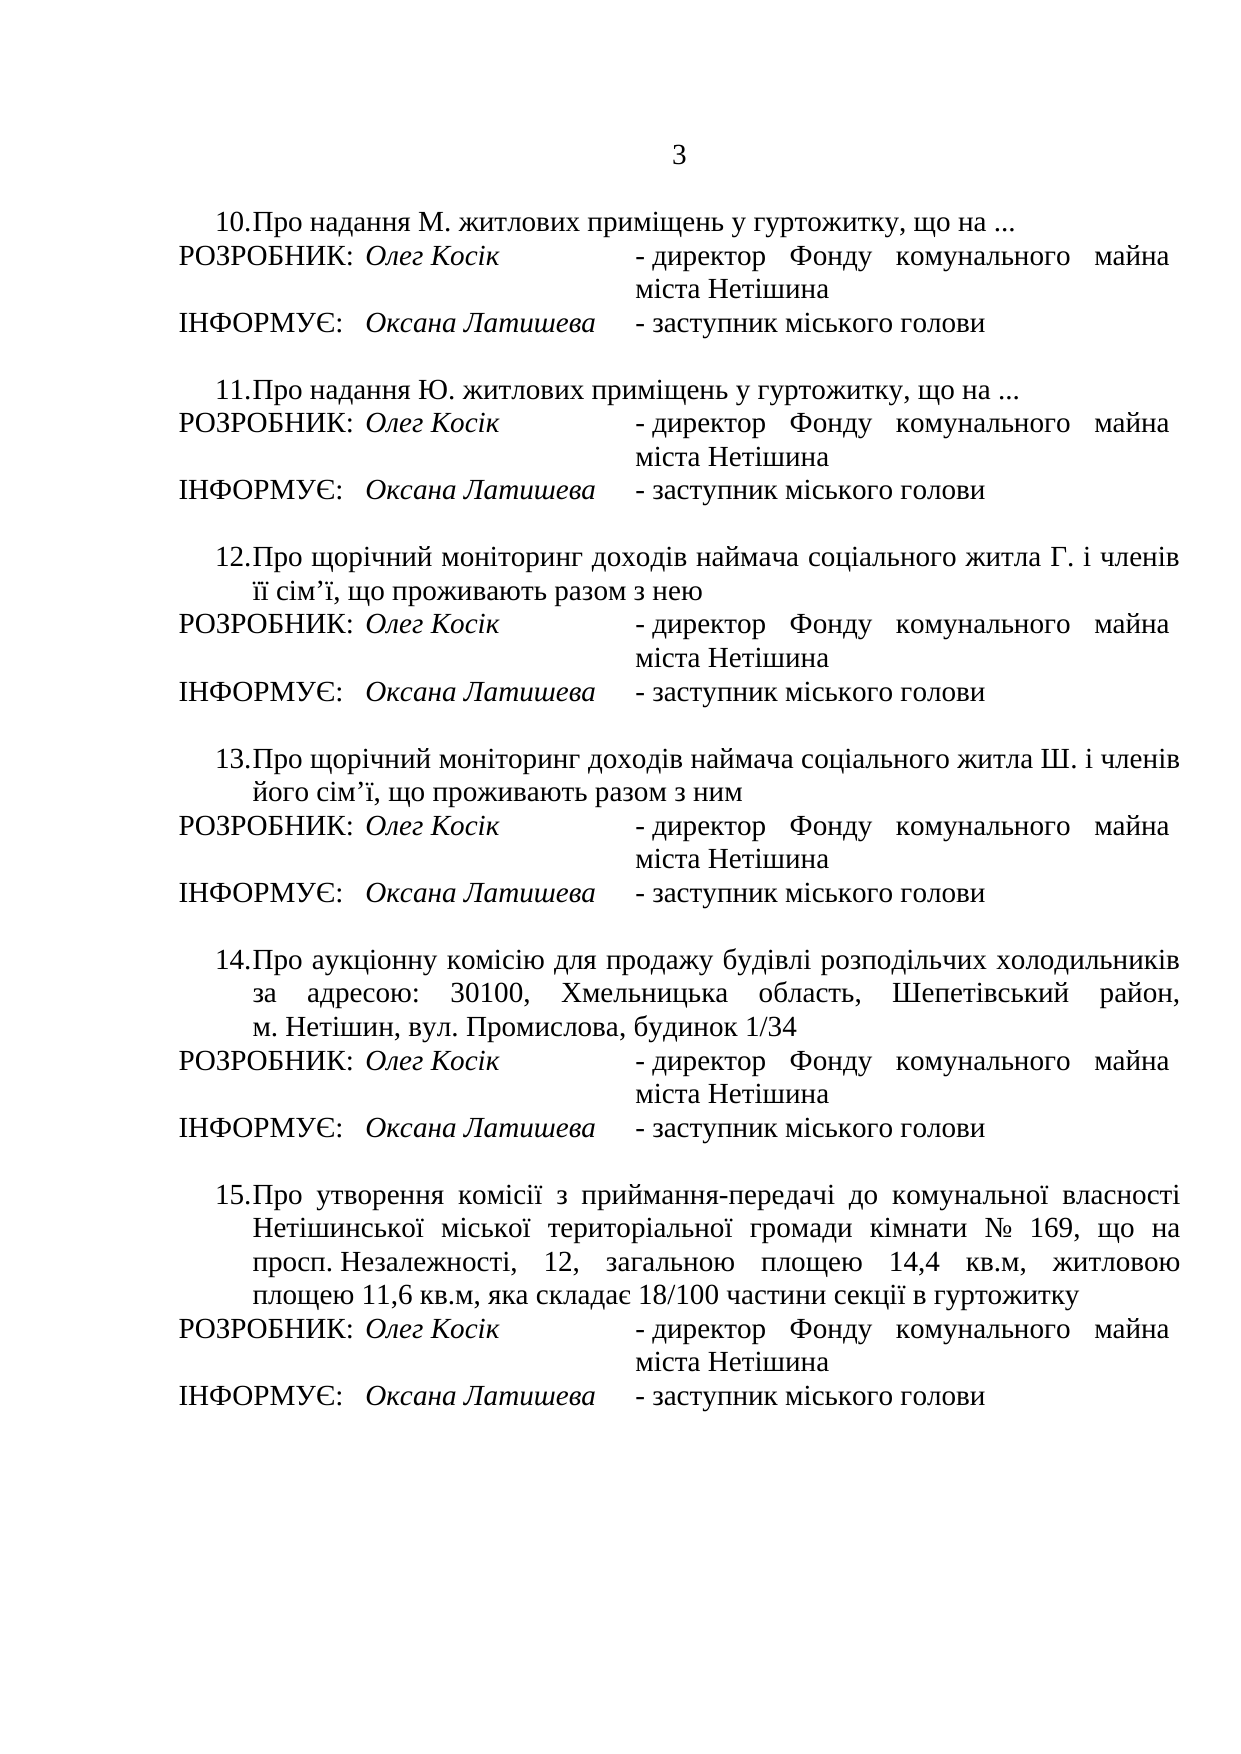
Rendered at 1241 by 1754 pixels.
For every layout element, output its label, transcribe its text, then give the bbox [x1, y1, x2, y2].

table_cell Оксана Латишева [361, 305, 632, 338]
table_header Олег Косік [361, 1311, 632, 1378]
subtitle Про надання Ю. житлових приміщень у гуртожитку, що на ... [215, 372, 1181, 405]
table_cell - заступник міського голови [632, 1110, 1181, 1143]
table_header Олег Косік [361, 1043, 632, 1110]
table_cell Оксана Латишева [361, 1378, 632, 1412]
table_header РОЗРОБНИК: [176, 238, 361, 305]
table_cell - заступник міського голови [632, 875, 1181, 908]
table_header РОЗРОБНИК: [176, 1043, 361, 1110]
table_cell - заступник міського голови [632, 1378, 1181, 1412]
table_header - директор Фонду комунального майна міста Нетішина [632, 405, 1181, 472]
subtitle Про утворення комісії з приймання-передачі до комунальної власності Нетішинської міської територіальної громади кімнати № 169, що на просп. Незалежності, 12, загальною площею 14,4 кв.м, житловою площею 11,6 кв.м, яка складає 18/100 частини секції в гуртожитку [215, 1177, 1181, 1311]
subtitle Про щорічний моніторинг доходів наймача соціального житла Г. і членів її сім’ї, що проживають разом з нею [215, 539, 1181, 607]
table_cell Оксана Латишева [361, 674, 632, 707]
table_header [632, 1311, 1181, 1378]
table_cell - заступник міського голови [632, 674, 1181, 707]
table_cell ІНФОРМУЄ: [176, 1378, 361, 1412]
table_cell ІНФОРМУЄ: [176, 473, 361, 506]
table_header Олег Косік [361, 607, 632, 674]
table_header - директор Фонду комунального майна міста Нетішина [632, 607, 1181, 674]
table_header - директор Фонду комунального майна міста Нетішина [632, 808, 1181, 875]
subtitle Про надання М. житлових приміщень у гуртожитку, що на ... [215, 204, 1181, 238]
table_header Олег Косік [361, 405, 632, 472]
table_cell ІНФОРМУЄ: [176, 674, 361, 707]
table_header РОЗРОБНИК: [176, 808, 361, 875]
table_header РОЗРОБНИК: [176, 1311, 361, 1378]
subtitle Про щорічний моніторинг доходів наймача соціального житла Ш. і членів його сім’ї, що проживають разом з ним [215, 741, 1181, 808]
table_cell ІНФОРМУЄ: [176, 1110, 361, 1143]
table_header Олег Косік [361, 238, 632, 305]
table_cell ІНФОРМУЄ: [176, 305, 361, 338]
table_cell Оксана Латишева [361, 1110, 632, 1143]
table_header Олег Косік [361, 808, 632, 875]
table_cell Оксана Латишева [361, 473, 632, 506]
table_cell - заступник міського голови [632, 305, 1181, 338]
table_cell Оксана Латишева [361, 875, 632, 908]
table_header - директор Фонду комунального майна міста Нетішина [632, 1043, 1181, 1110]
subtitle Про аукціонну комісію для продажу будівлі розподільчих холодильників за адресою: 30100, Хмельницька область, Шепетівський район, м. Нетішин, вул. Промислова, будинок 1/34 [215, 942, 1181, 1043]
subtitle 3 [177, 137, 1181, 171]
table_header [632, 238, 1181, 305]
table_header РОЗРОБНИК: [176, 607, 361, 674]
table_header РОЗРОБНИК: [176, 405, 361, 472]
table_cell ІНФОРМУЄ: [176, 875, 361, 908]
table_cell - заступник міського голови [632, 473, 1181, 506]
